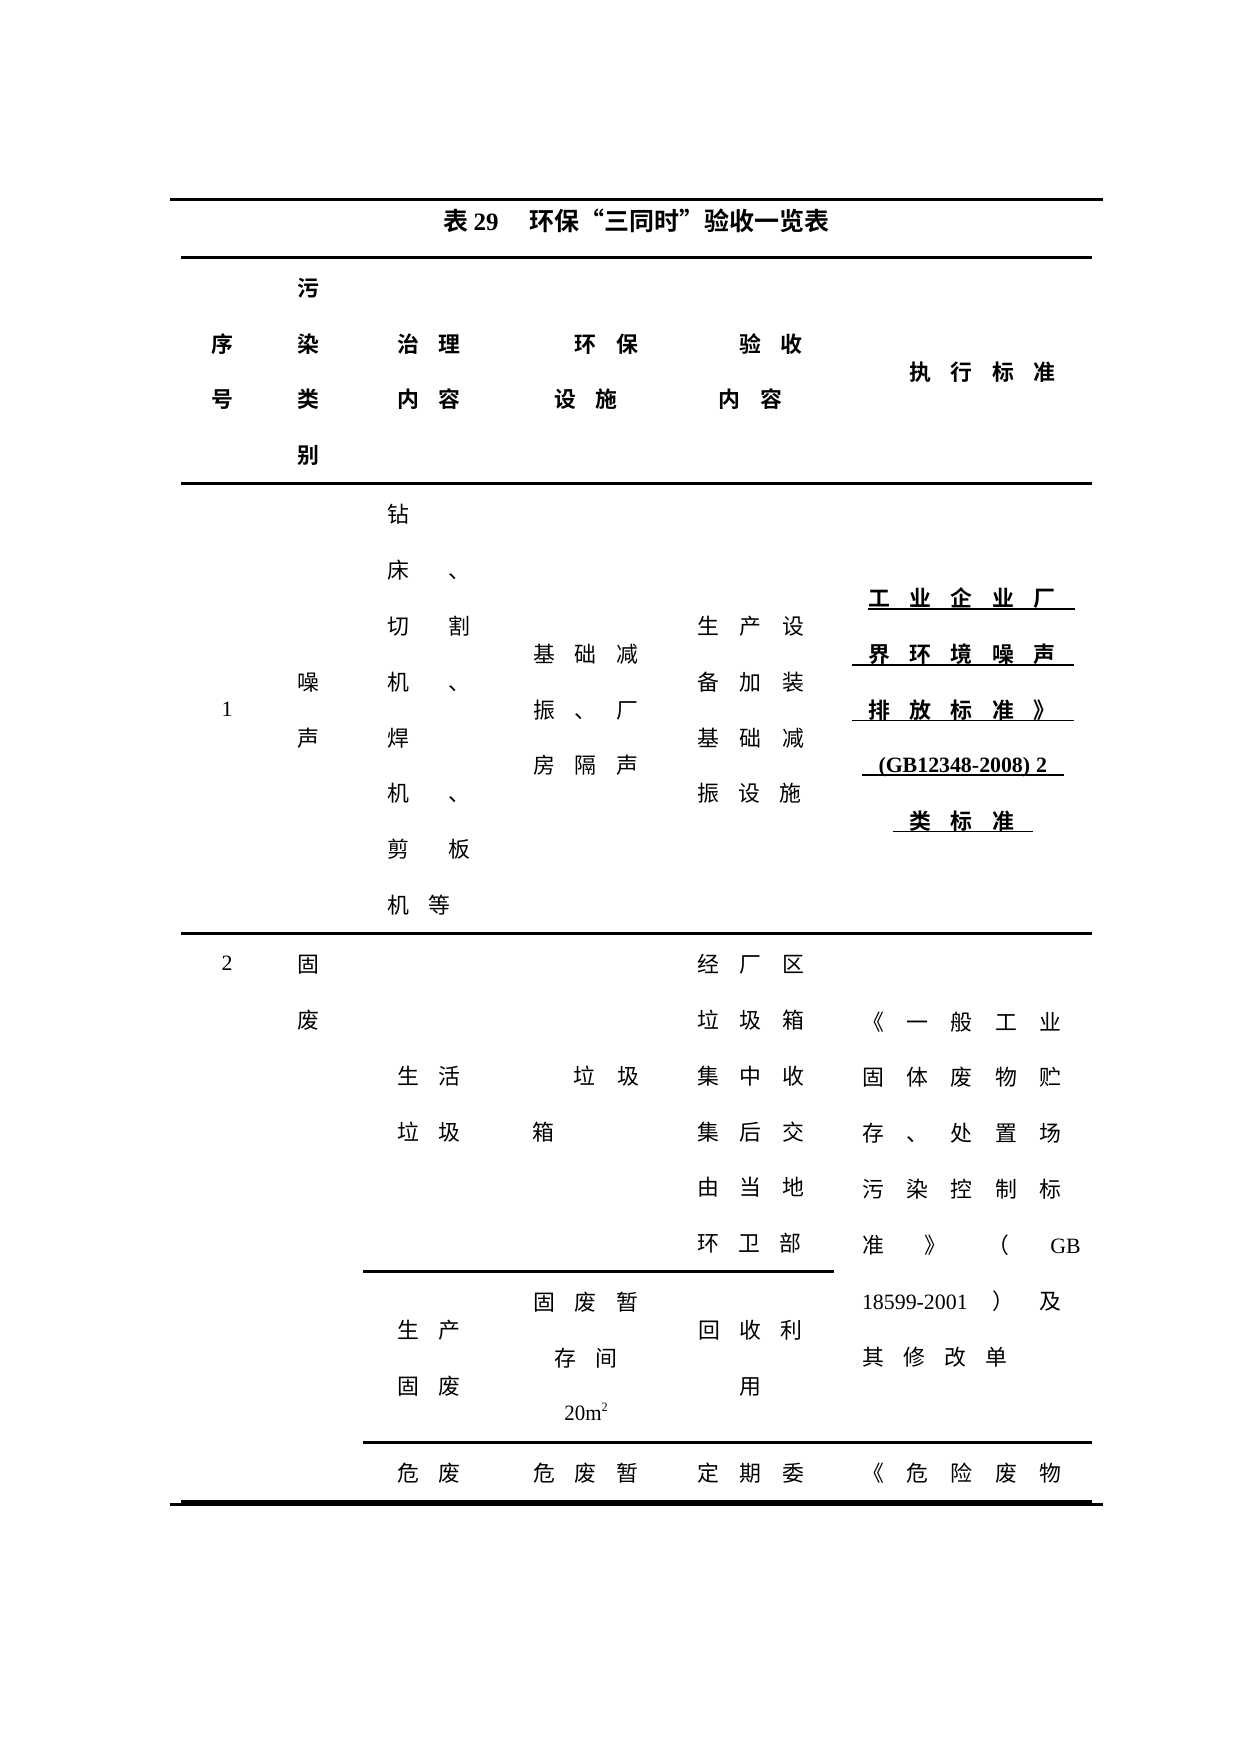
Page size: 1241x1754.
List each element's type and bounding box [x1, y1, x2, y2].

table_header [170, 201, 1103, 1503]
